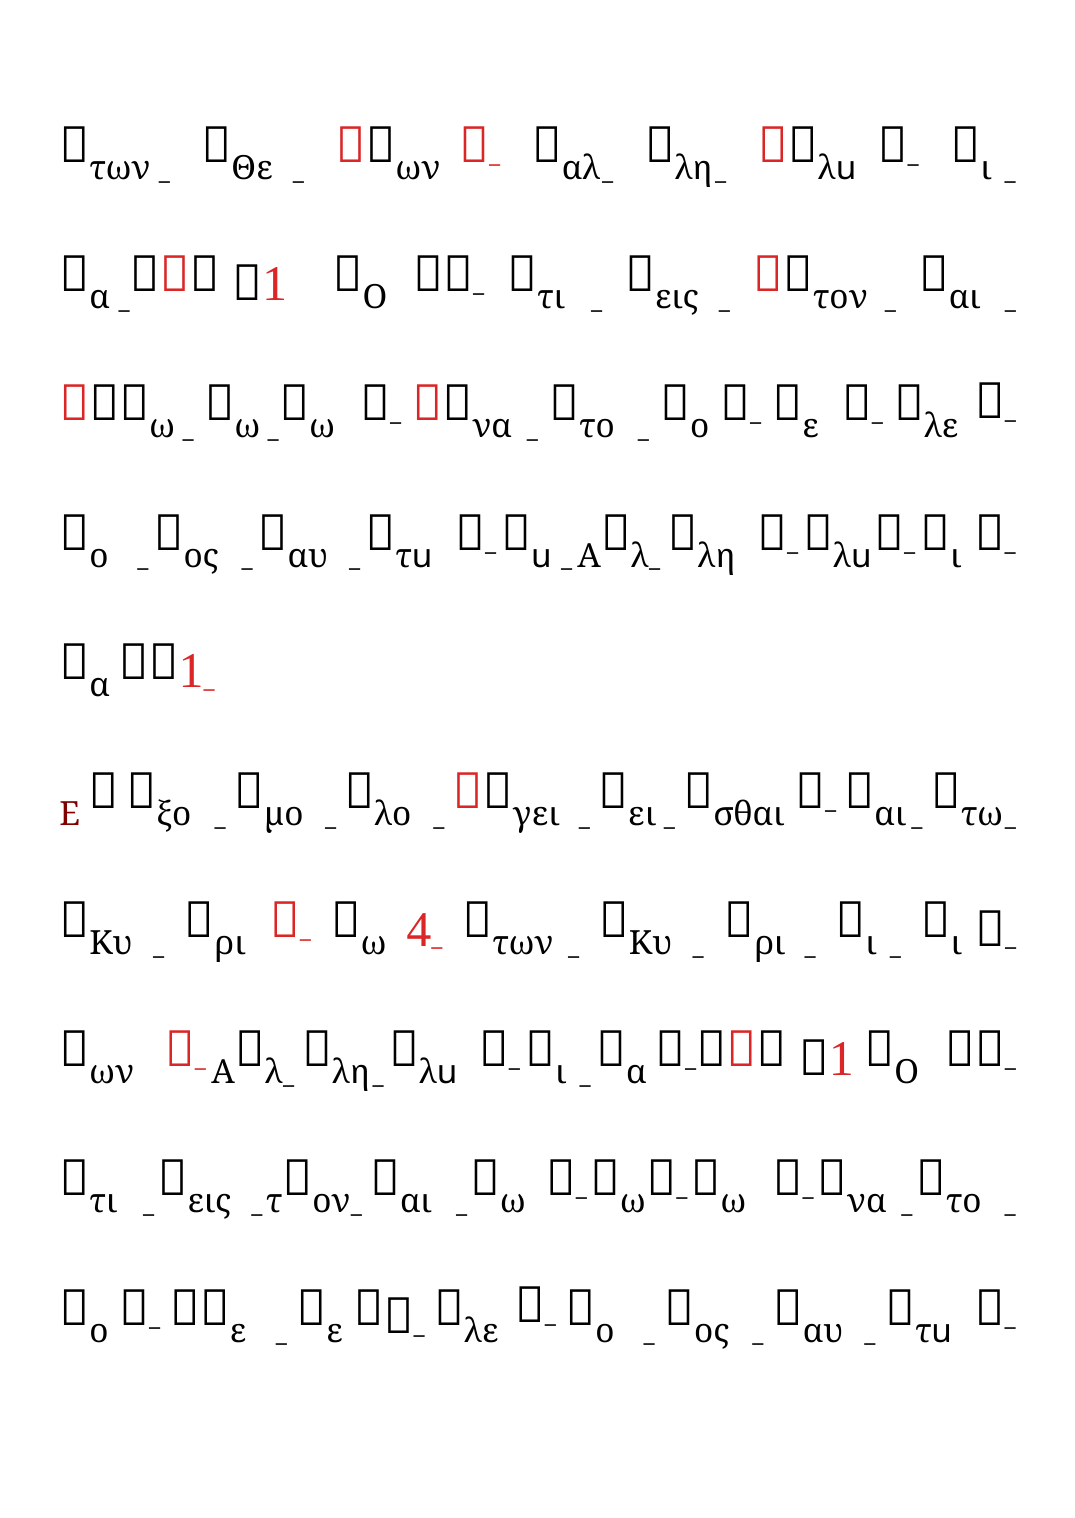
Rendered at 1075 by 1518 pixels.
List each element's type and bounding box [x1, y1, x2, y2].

text [59, 59, 1016, 705]
text [59, 705, 1016, 1351]
